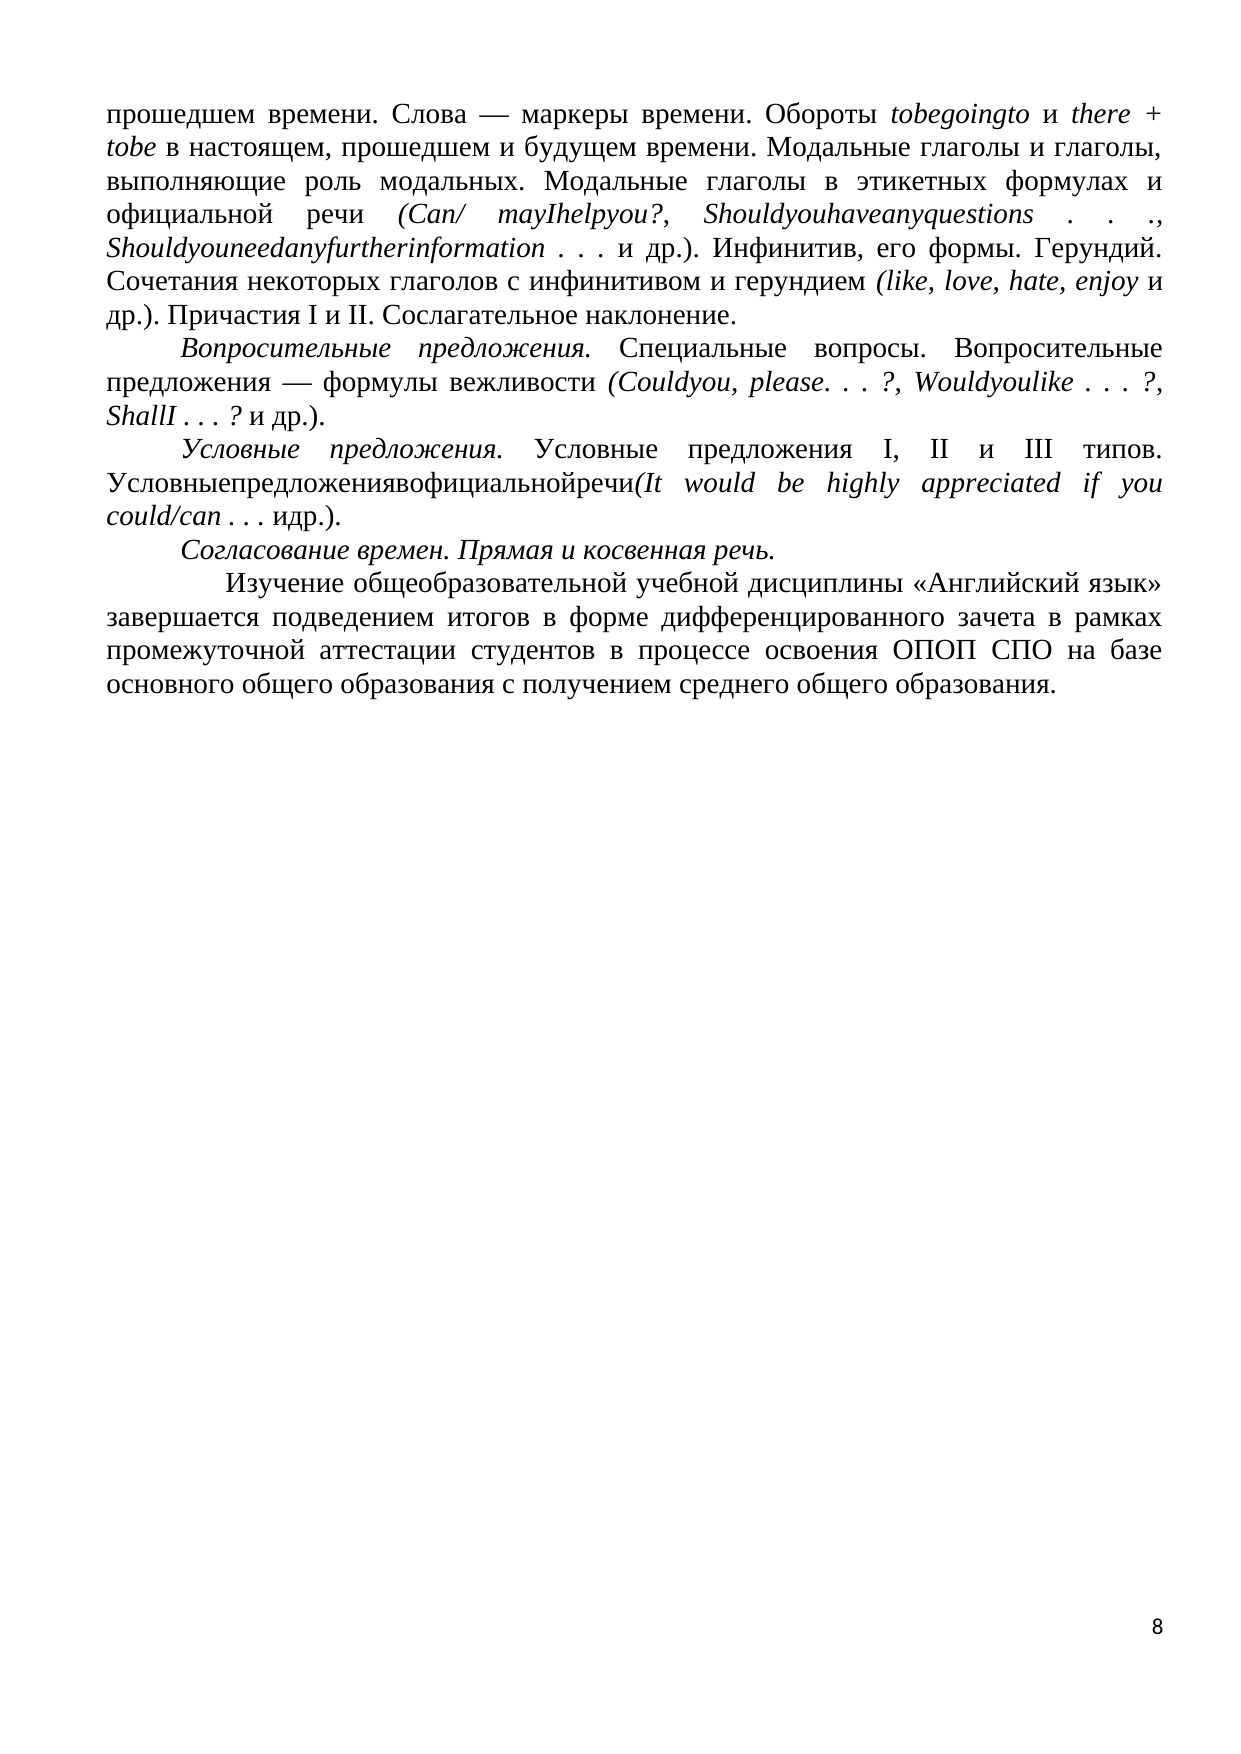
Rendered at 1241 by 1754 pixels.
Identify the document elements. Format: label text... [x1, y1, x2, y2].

text Условные предложения. Условные предложения I, II и III типов. Условныепредложениявофициальнойречи(It would be highly appreciated if you could/can . . . идр.). [106, 431, 1163, 532]
text Вопросительные предложения. Специальные вопросы. Вопросительные предложения — формулы вежливости (Couldyou, please. . . ?, Wouldyoulike . . . ?, ShallI . . . ? и др.). [106, 331, 1163, 431]
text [106, 96, 1163, 331]
text Изучение общеобразовательной учебной дисциплины «Английский язык» завершается подведением итогов в форме дифференцированного зачета в рамках промежуточной аттестации студентов в процессе освоения ОПОП СПО на базе основного общего образования с получением среднего общего образования. [106, 565, 1163, 699]
text Согласование времен. Прямая и косвенная речь. [106, 532, 1163, 565]
